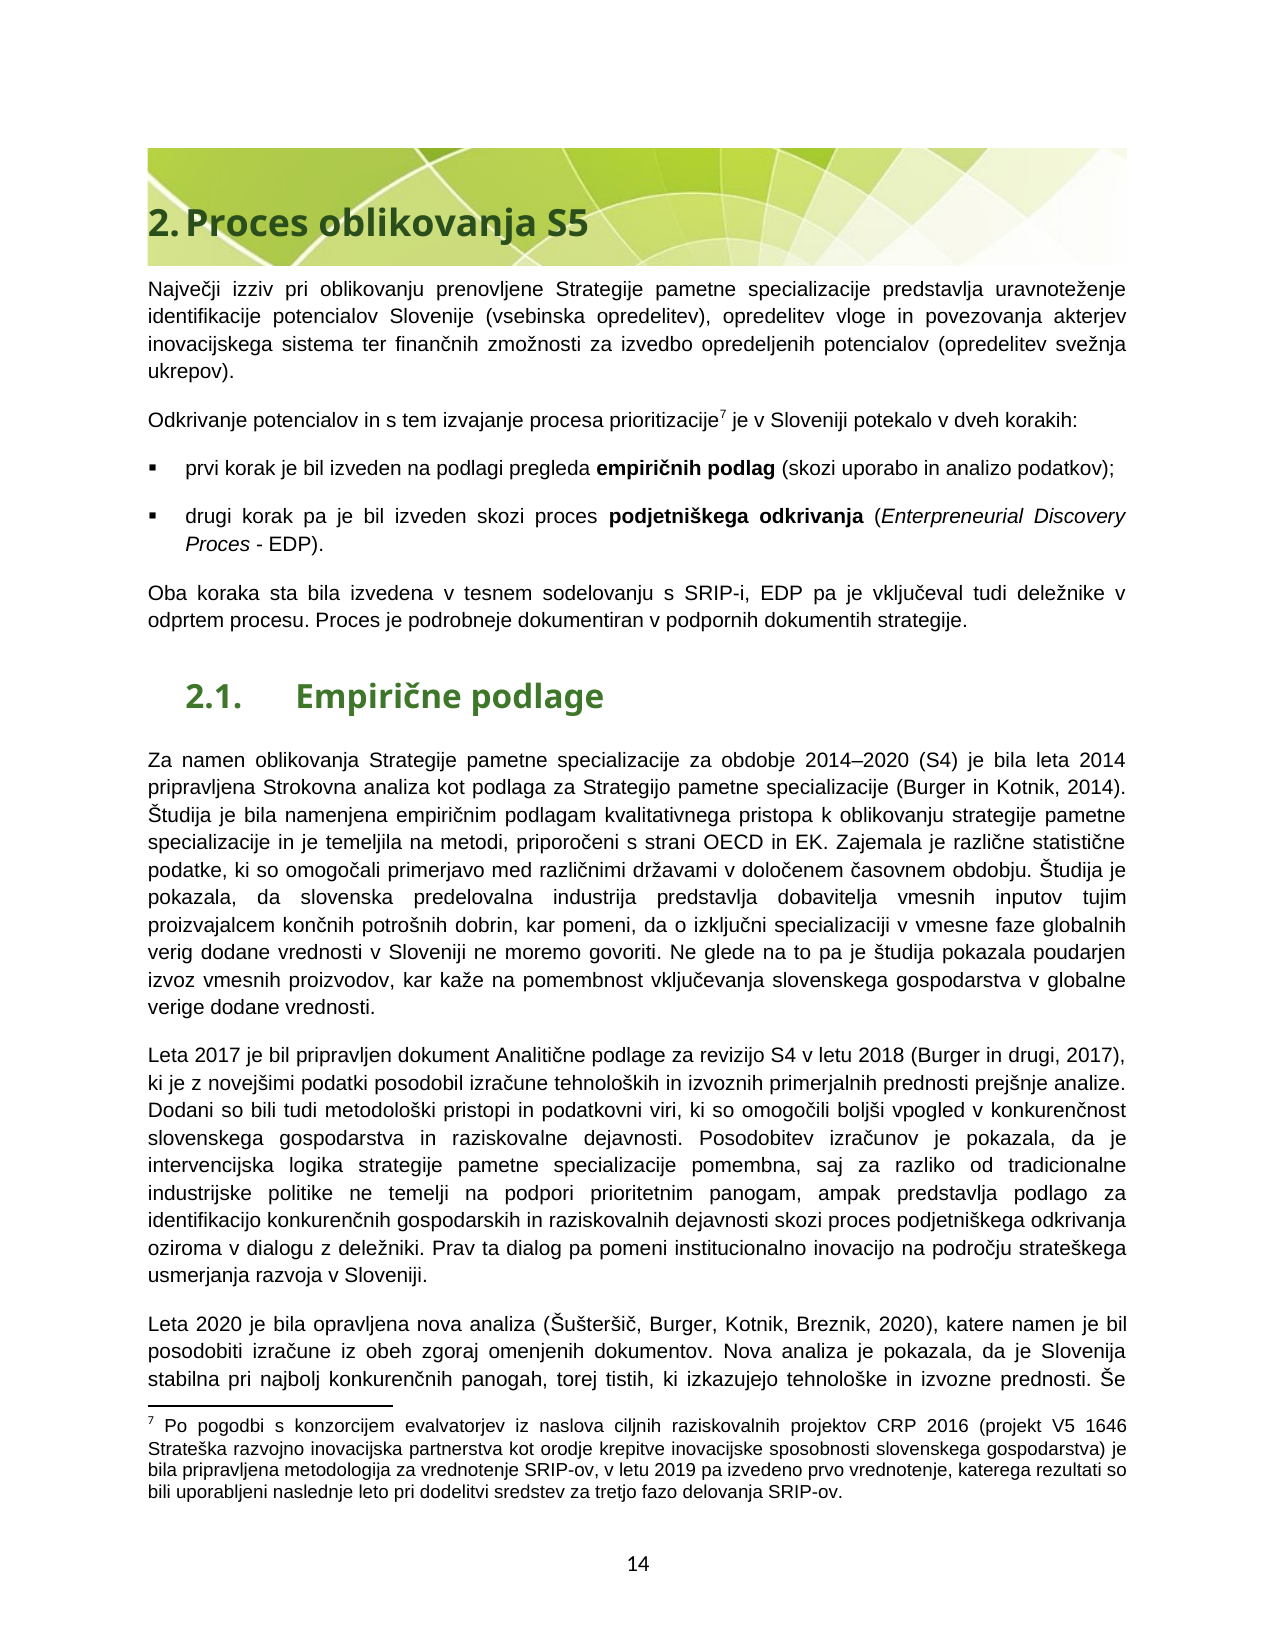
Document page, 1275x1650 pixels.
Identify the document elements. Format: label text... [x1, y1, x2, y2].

text Leta 2017 je bil pripravljen dokument Analitične podlage za revizijo S4 v letu 2018 (Burger in drugi, 2017), ki je z novejšimi podatki posodobil izračune tehnoloških in izvoznih primerjalnih prednosti prejšnje analize. Dodani so bili tudi metodološki pristopi in podatkovni viri, ki so omogočili boljši vpogled v konkurenčnost slovenskega gospodarstva in raziskovalne dejavnosti. Posodobitev izračunov je pokazala, da je intervencijska logika strategije pametne specializacije pomembna, saj za razliko od tradicionalne industrijske politike ne temelji na podpori prioritetnim panogam, ampak predstavlja podlago za identifikacijo konkurenčnih gospodarskih in raziskovalnih dejavnosti skozi proces podjetniškega odkrivanja oziroma v dialogu z deležniki. Prav ta dialog pa pomeni institucionalno inovacijo na področju strateškega usmerjanja razvoja v Sloveniji. [148, 1043, 1127, 1287]
text Največji izziv pri oblikovanju prenovljene Strategije pametne specializacije predstavlja uravnoteženje identifikacije potencialov Slovenije (vsebinska opredelitev), opredelitev vloge in povezovanja akterjev inovacijskega sistema ter finančnih zmožnosti za izvedbo opredeljenih potencialov (opredelitev svežnja ukrepov). [148, 277, 1127, 383]
text Za namen oblikovanja Strategije pametne specializacije za obdobje 2014–2020 (S4) je bila leta 2014 pripravljena Strokovna analiza kot podlaga za Strategijo pametne specializacije (Burger in Kotnik, 2014). Študija je bila namenjena empiričnim podlagam kvalitativnega pristopa k oblikovanju strategije pametne specializacije in je temeljila na metodi, priporočeni s strani OECD in EK. Zajemala je različne statistične podatke, ki so omogočali primerjavo med različnimi državami v določenem časovnem obdobju. Študija je pokazala, da slovenska predelovalna industrija predstavlja dobavitelja vmesnih inputov tujim proizvajalcem končnih potrošnih dobrin, kar pomeni, da o izključni specializaciji v vmesne faze globalnih verig dodane vrednosti v Sloveniji ne moremo govoriti. Ne glede na to pa je študija pokazala poudarjen izvoz vmesnih proizvodov, kar kaže na pomembnost vključevanja slovenskega gospodarstva v globalne verige dodane vrednosti. [148, 747, 1127, 1019]
list drugi korak pa je bil izveden skozi proces podjetniškega odkrivanja (Enterpreneurial Discovery Proces - EDP). [148, 504, 1127, 556]
list prvi korak je bil izveden na podlagi pregleda empiričnih podlag (skozi uporabo in analizo podatkov); [148, 456, 1127, 480]
subtitle Empirične podlage [185, 673, 1127, 718]
subtitle Proces oblikovanja S5 [148, 197, 1127, 248]
text Odkrivanje potencialov in s tem izvajanje procesa prioritizacije je v Sloveniji potekalo v dveh korakih: [148, 408, 1127, 432]
text Oba koraka sta bila izvedena v tesnem sodelovanju s SRIP-i, EDP pa je vključeval tudi deležnike v odprtem procesu. Proces je podrobneje dokumentiran v podpornih dokumentih strategije. [148, 580, 1127, 632]
picture [147, 148, 1127, 266]
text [148, 1312, 1127, 1391]
